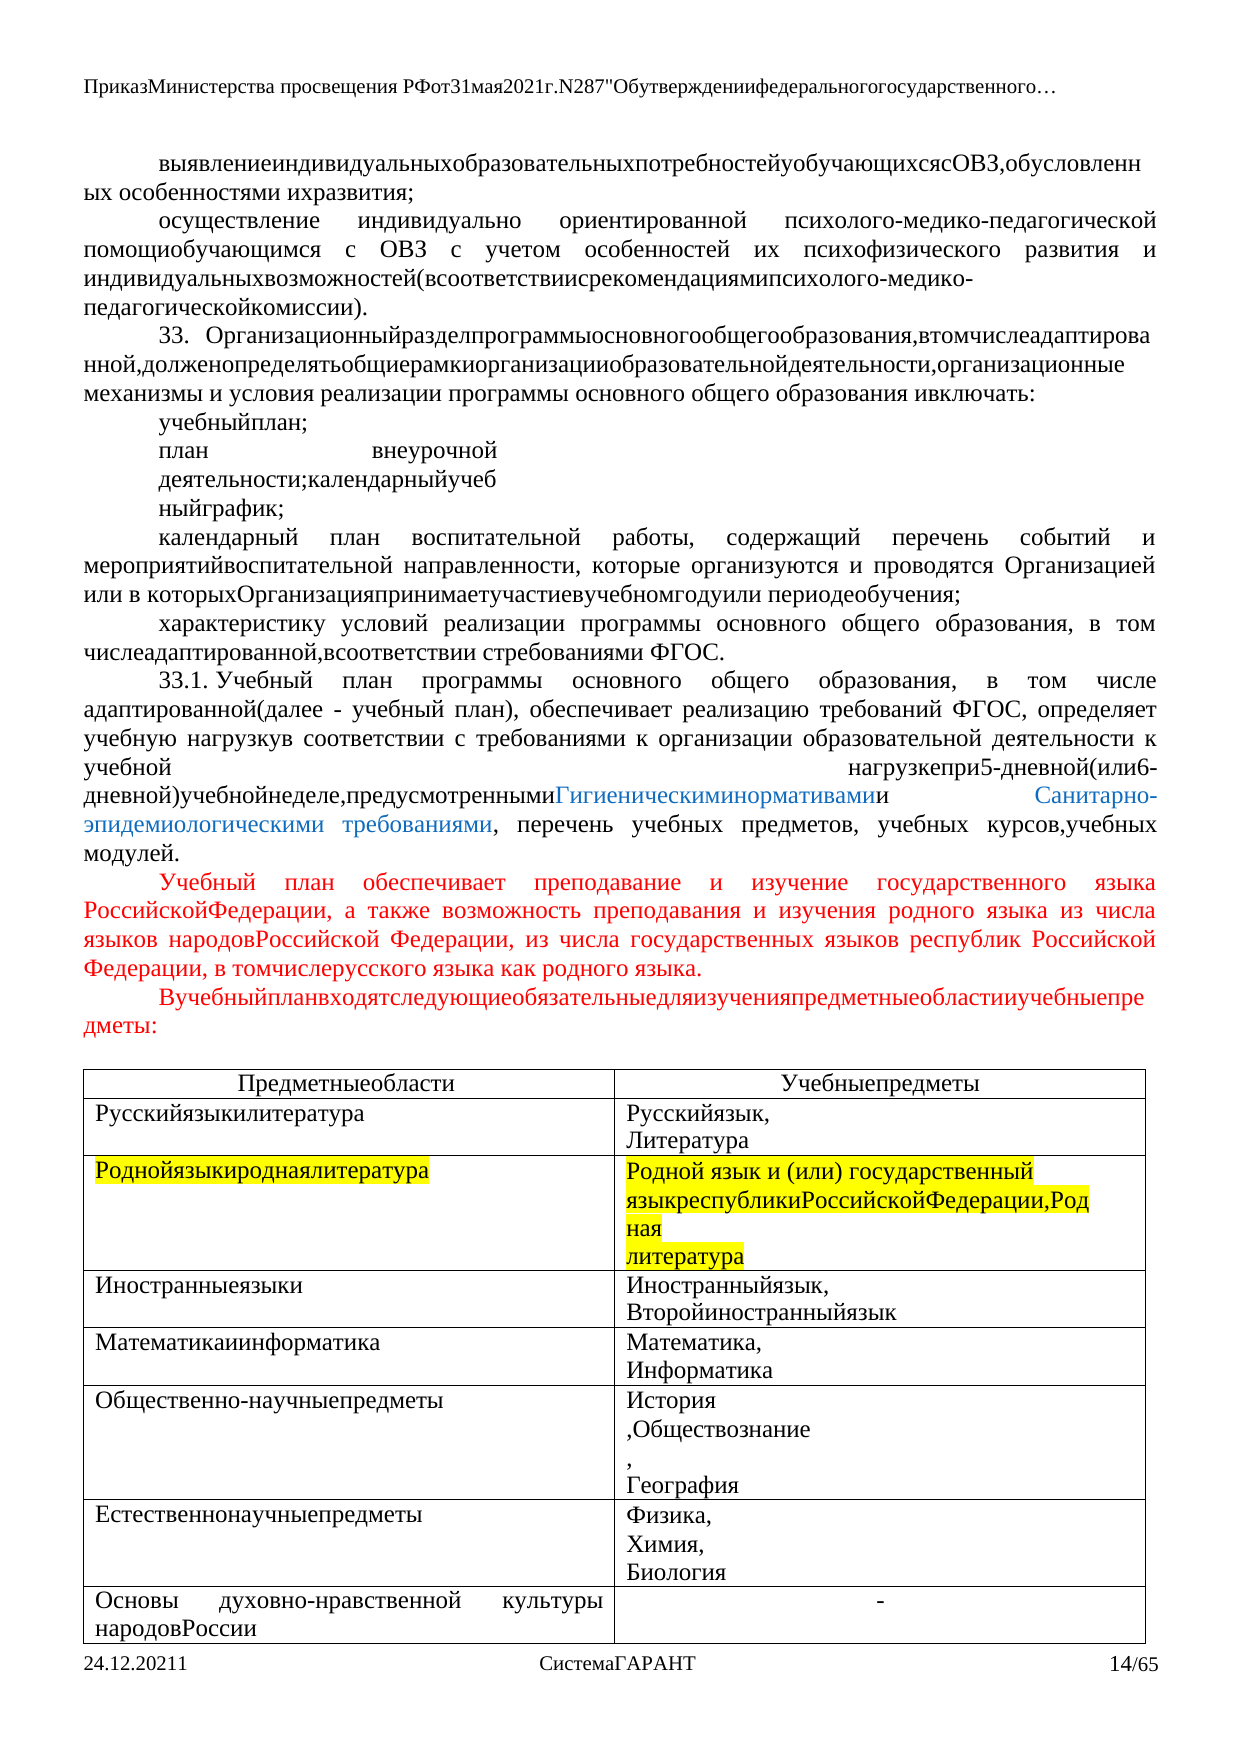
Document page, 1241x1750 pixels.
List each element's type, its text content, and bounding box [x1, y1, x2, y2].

table_cell - [615, 1587, 1145, 1643]
table_cell Математика, Информатика [615, 1328, 1145, 1384]
table_cell Русскийязык, Литература [615, 1099, 1145, 1155]
text календарный план воспитательной работы, содержащий перечень событий и мероприятийвоспитательной направленности, которые организуются и проводятся Организацией или в которыхОрганизацияпринимаетучастиевучебномгодуили периодеобучения; [83, 522, 1156, 608]
text учебныйплан; [158, 407, 1201, 436]
table_cell Естественнонаучныепредметы [84, 1500, 614, 1586]
text план внеурочной деятельности;календарныйучебныйграфик; [158, 436, 497, 522]
text осуществление индивидуально ориентированной психолого-медико-педагогической помощиобучающимся с ОВЗ с учетом особенностей их психофизического развития и индивидуальныхвозможностей(всоответствиисрекомендациямипсихолого-медико-педагогическойкомиссии). [83, 206, 1157, 321]
table_cell Родной язык и (или) государственный языкреспубликиРоссийскойФедерации,Родная литература [615, 1156, 1145, 1270]
table_cell Математикаиинформатика [84, 1328, 614, 1384]
table_cell Общественно-научныепредметы [84, 1386, 614, 1499]
table_header Предметныеобласти [84, 1070, 614, 1098]
list Учебный план программы основного общего образования, в том числе адаптированной(далее - учебный план), обеспечивает реализацию требований ФГОС, определяет учебную нагрузкув соответствии с требованиями к организации образовательной деятельности к учебной нагрузкепри5-дневной(или6-дневной)учебнойнеделе,предусмотреннымиГигиеническиминормативамии Санитарно-эпидемиологическими требованиями, перечень учебных предметов, учебных курсов,учебных модулей. [83, 666, 1157, 867]
table_cell Иностранныеязыки [84, 1271, 614, 1327]
table_cell Иностранныйязык, Второйиностранныйязык [615, 1271, 1145, 1327]
table_cell Основы духовно-нравственной культуры народовРоссии [84, 1587, 614, 1643]
list Организационныйразделпрограммыосновногообщегообразования,втомчислеадаптированной,долженопределятьобщиерамкиорганизацииобразовательнойдеятельности,организационные механизмы и условия реализации программы основного общего образования ивключать: [83, 321, 1157, 407]
table_cell Физика,Химия, Биология [615, 1500, 1145, 1586]
table_cell Русскийязыкилитература [84, 1099, 614, 1155]
table_header Учебныепредметы [615, 1070, 1145, 1098]
text Учебный план обеспечивает преподавание и изучение государственного языка РоссийскойФедерации, а также возможность преподавания и изучения родного языка из числа языков народовРоссийской Федерации, из числа государственных языков республик Российской Федерации, в томчислерусского языка как родного языка. [83, 867, 1157, 982]
table_cell Роднойязыкироднаялитература [84, 1156, 614, 1270]
text характеристику условий реализации программы основного общего образования, в том числеадаптированной,всоответствии стребованиями ФГОС. [83, 608, 1157, 666]
text выявлениеиндивидуальныхобразовательныхпотребностейуобучающихсясОВЗ,обусловленных особенностями ихразвития; [83, 148, 1156, 206]
table_cell История,Обществознание, География [615, 1386, 1145, 1499]
text Вучебныйпланвходятследующиеобязательныедляизученияпредметныеобластииучебныепредметы: [83, 982, 1156, 1039]
